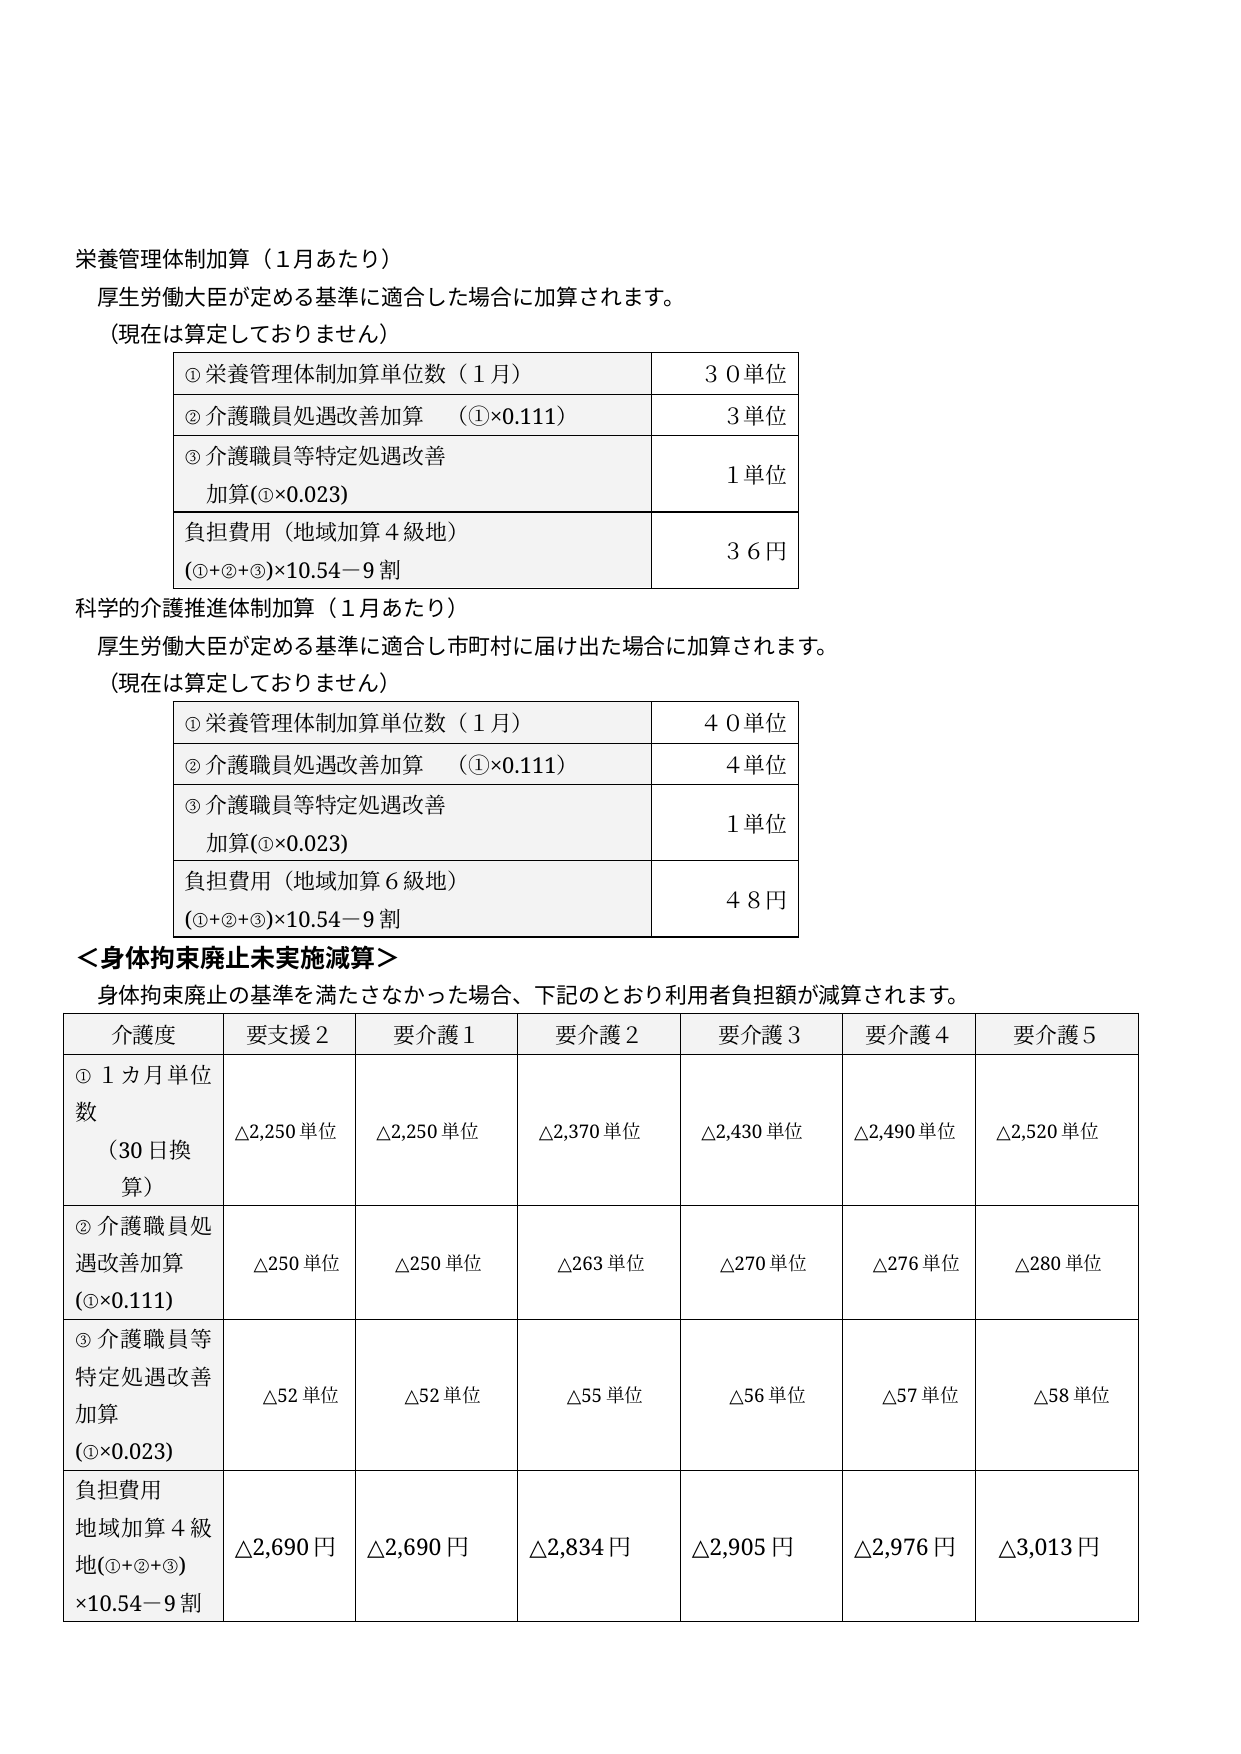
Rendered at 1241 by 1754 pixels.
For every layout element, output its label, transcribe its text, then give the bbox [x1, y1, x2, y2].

table_cell ３単位 [652, 395, 798, 435]
table_cell △2,250単位 [224, 1055, 355, 1205]
table_cell △280単位 [976, 1206, 1138, 1319]
table_header ３０単位 [652, 353, 798, 394]
table_cell △2,834円 [518, 1471, 680, 1621]
table_header 介護度 [64, 1014, 223, 1054]
table_header ①栄養管理体制加算単位数（１月） [174, 353, 651, 394]
table_cell 負担費用（地域加算６級地） (①+②+③)×10.54－9割 [174, 861, 651, 936]
table_cell ４単位 [652, 744, 798, 784]
table_cell △56単位 [681, 1320, 842, 1470]
table_cell △263単位 [518, 1206, 680, 1319]
table_cell １単位 [652, 785, 798, 860]
text 身体拘束廃止の基準を満たさなかった場合、下記のとおり利用者負担額が減算されます。 [75, 975, 1165, 1012]
table_cell ③介護職員等特定処遇改善 加算(①×0.023) [174, 785, 651, 860]
table_cell △2,250単位 [356, 1055, 517, 1205]
table_cell △270単位 [681, 1206, 842, 1319]
table_cell △2,520単位 [976, 1055, 1138, 1205]
table_cell △250単位 [356, 1206, 517, 1319]
table_cell ③介護職員等特定処遇改善 加算(①×0.023) [174, 436, 651, 511]
table_cell △55単位 [518, 1320, 680, 1470]
table_cell △2,430単位 [681, 1055, 842, 1205]
table_header 要介護１ [356, 1014, 517, 1054]
text （現在は算定しておりません） [75, 314, 1165, 352]
table_cell △57単位 [843, 1320, 975, 1470]
table_cell △2,976円 [843, 1471, 975, 1621]
text 厚生労働大臣が定める基準に適合した場合に加算されます。 [75, 277, 1165, 314]
table_cell ②介護職員処遇改善加算 (①×0.111) [64, 1206, 223, 1319]
table_cell 負担費用 地域加算４級地(①+②+③) ×10.54－9割 [64, 1471, 223, 1621]
table_cell ３６円 [652, 513, 798, 587]
table_cell △2,490単位 [843, 1055, 975, 1205]
table_header 要支援２ [224, 1014, 355, 1054]
table_header 要介護４ [843, 1014, 975, 1054]
table_header 要介護３ [681, 1014, 842, 1054]
text 栄養管理体制加算（１月あたり） [75, 239, 1165, 277]
table_header 要介護２ [518, 1014, 680, 1054]
table_cell ③介護職員等特定処遇改善加算 (①×0.023) [64, 1320, 223, 1470]
table_header ①栄養管理体制加算単位数（１月） [174, 702, 651, 743]
table_cell △276単位 [843, 1206, 975, 1319]
table_cell １単位 [652, 436, 798, 511]
table_cell ①１カ月単位数 （30日換算） [64, 1055, 223, 1205]
table_header ４０単位 [652, 702, 798, 743]
table_cell △2,370単位 [518, 1055, 680, 1205]
table_cell △52単位 [356, 1320, 517, 1470]
table_cell △52単位 [224, 1320, 355, 1470]
table_cell △2,905円 [681, 1471, 842, 1621]
text ＜身体拘束廃止未実施減算＞ [75, 937, 1165, 975]
table_cell △3,013円 [976, 1471, 1138, 1621]
text 科学的介護推進体制加算（１月あたり） [75, 588, 1165, 626]
text 厚生労働大臣が定める基準に適合し市町村に届け出た場合に加算されます。 [75, 626, 1165, 663]
text （現在は算定しておりません） [75, 663, 1165, 701]
table_cell △250単位 [224, 1206, 355, 1319]
table_cell ②介護職員処遇改善加算 （①×0.111） [174, 395, 651, 435]
table_header 要介護５ [976, 1014, 1138, 1054]
table_cell 負担費用（地域加算４級地） (①+②+③)×10.54－9割 [174, 513, 651, 587]
table_cell ②介護職員処遇改善加算 （①×0.111） [174, 744, 651, 784]
table_cell △2,690円 [356, 1471, 517, 1621]
table_cell △2,690円 [224, 1471, 355, 1621]
table_cell △58単位 [976, 1320, 1138, 1470]
table_cell ４８円 [652, 861, 798, 936]
